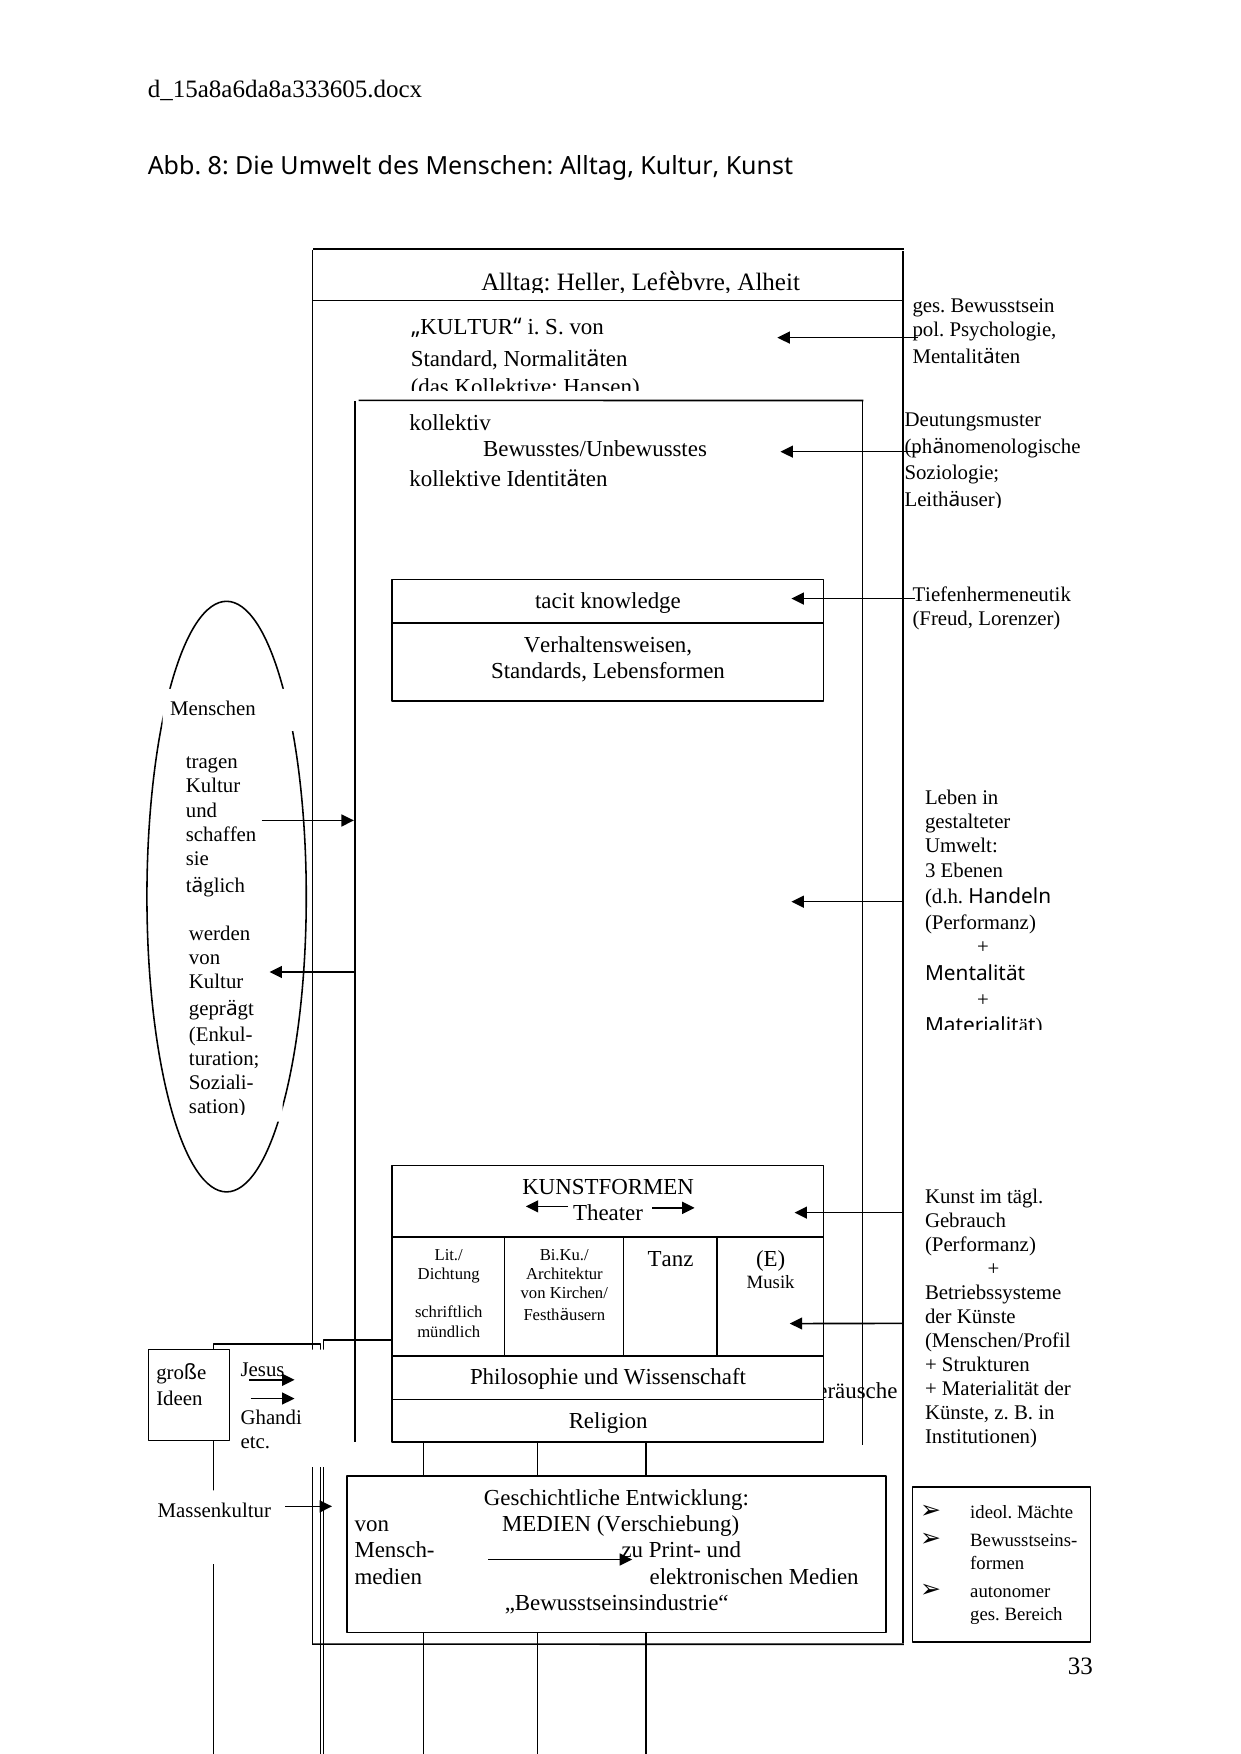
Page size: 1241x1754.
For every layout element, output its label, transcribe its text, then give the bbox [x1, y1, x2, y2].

text Abb. 8: Die Umwelt des Menschen: Alltag, Kultur, Kunst [148, 148, 1093, 182]
